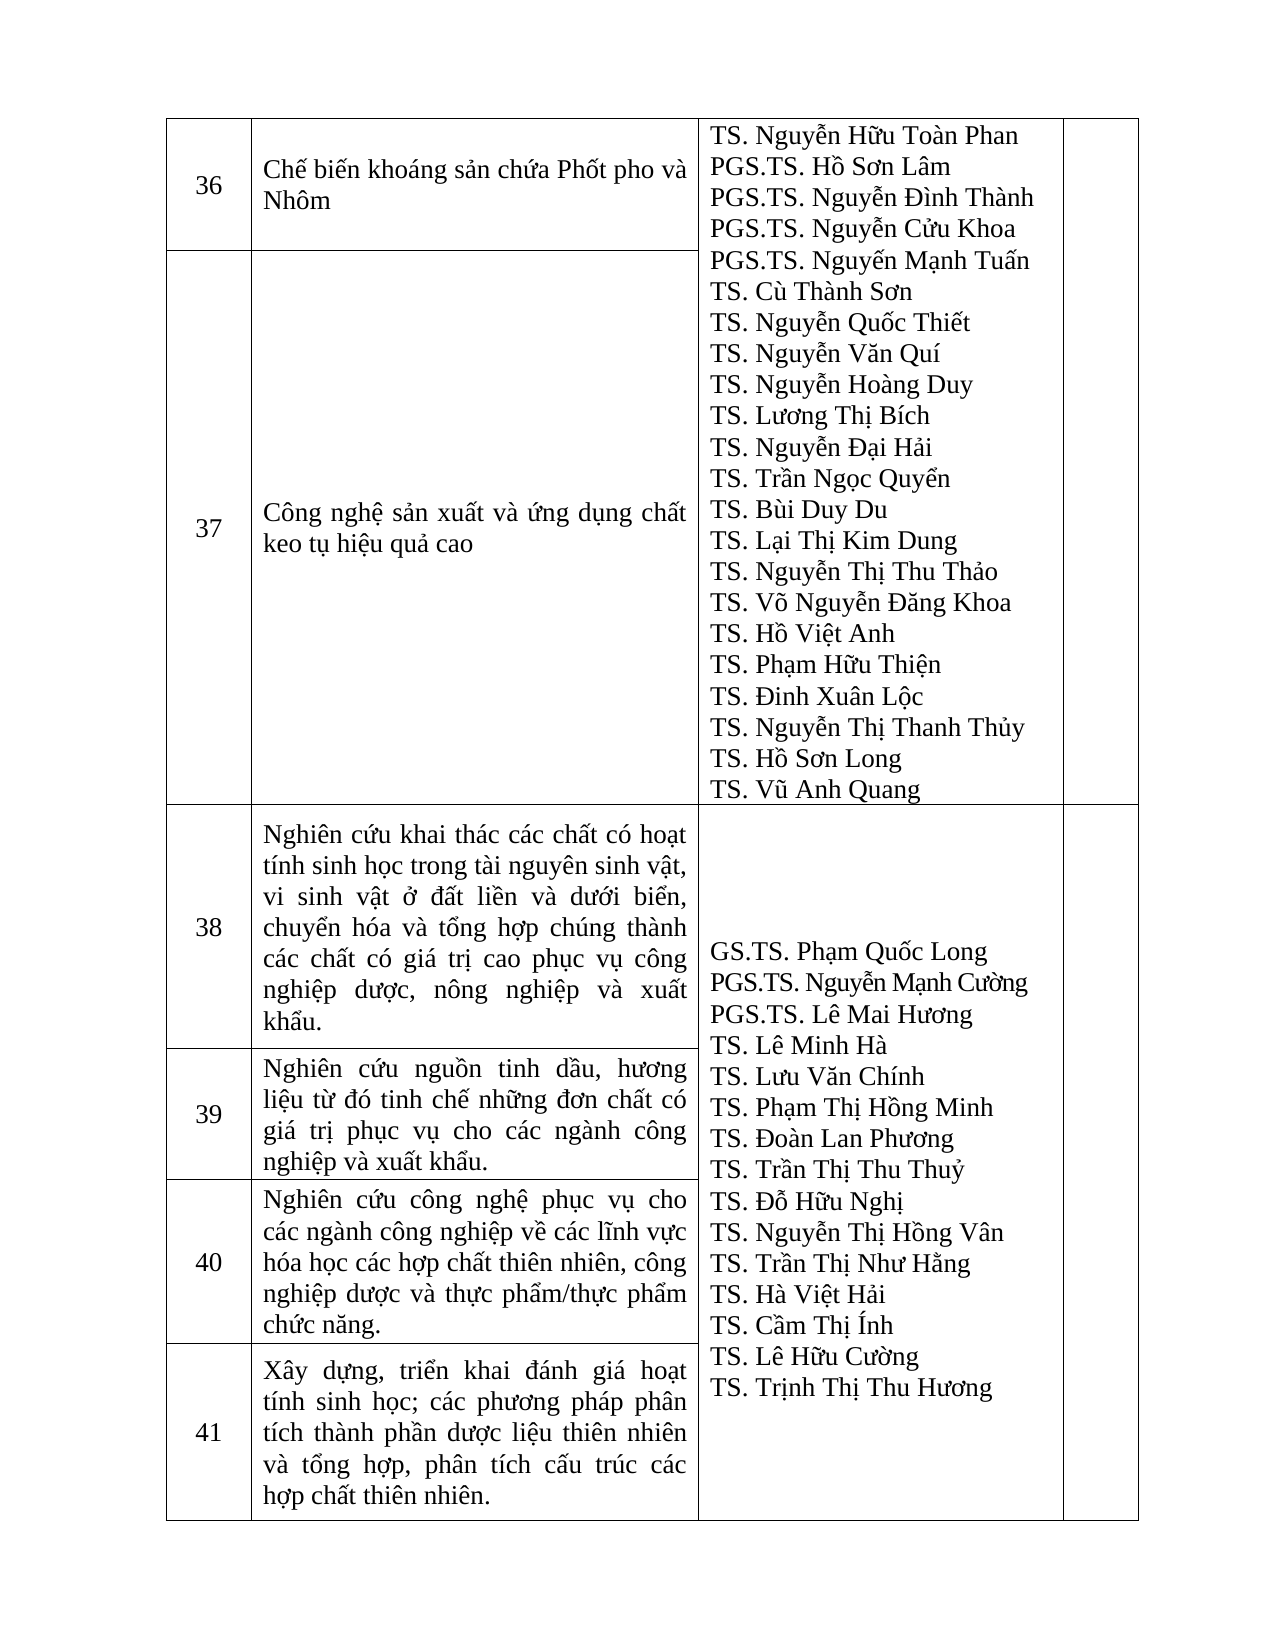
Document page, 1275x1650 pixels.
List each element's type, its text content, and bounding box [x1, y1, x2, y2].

table_cell 38 [167, 805, 251, 1048]
table_cell Nghiên cứu khai thác các chất có hoạt tính sinh học trong tài nguyên sinh vật, vi sinh vật ở đất liền và dưới biển, chuyển hóa và tổng hợp chúng thành các chất có giá trị cao phục vụ công nghiệp dược, nông nghiệp và xuất khẩu. [252, 805, 698, 1048]
table_cell 41 [167, 1344, 251, 1520]
table_cell 37 [167, 251, 251, 804]
table_cell Nghiên cứu nguồn tinh dầu, hương liệu từ đó tinh chế những đơn chất có giá trị phục vụ cho các ngành công nghiệp và xuất khẩu. [252, 1049, 698, 1179]
table_cell [1064, 805, 1138, 1520]
table_cell 39 [167, 1049, 251, 1179]
table_cell Nghiên cứu công nghệ phục vụ cho các ngành công nghiệp về các lĩnh vực hóa học các hợp chất thiên nhiên, công nghiệp dược và thực phẩm/thực phẩm chức năng. [252, 1180, 698, 1343]
table_cell Xây dựng, triển khai đánh giá hoạt tính sinh học; các phương pháp phân tích thành phần dược liệu thiên nhiên và tổng hợp, phân tích cấu trúc các hợp chất thiên nhiên. [252, 1344, 698, 1520]
table_cell Chế biến khoáng sản chứa Phốt pho và Nhôm [252, 119, 698, 250]
table_cell Công nghệ sản xuất và ứng dụng chất keo tụ hiệu quả cao [252, 251, 698, 804]
table_cell 36 [167, 119, 251, 250]
table_cell GS.TS. Phạm Quốc Long PGS.TS. Nguyễn Mạnh Cường PGS.TS. Lê Mai Hương TS. Lê Minh Hà TS. Lưu Văn Chính TS. Phạm Thị Hồng Minh TS. Đoàn Lan Phương TS. Trần Thị Thu Thuỷ TS. Đỗ Hữu Nghị TS. Nguyễn Thị Hồng Vân TS. Trần Thị Như Hằng TS. Hà Việt Hải TS. Cầm Thị Ính TS. Lê Hữu Cường TS. Trịnh Thị Thu Hương [699, 805, 1063, 1520]
table_cell 40 [167, 1180, 251, 1343]
